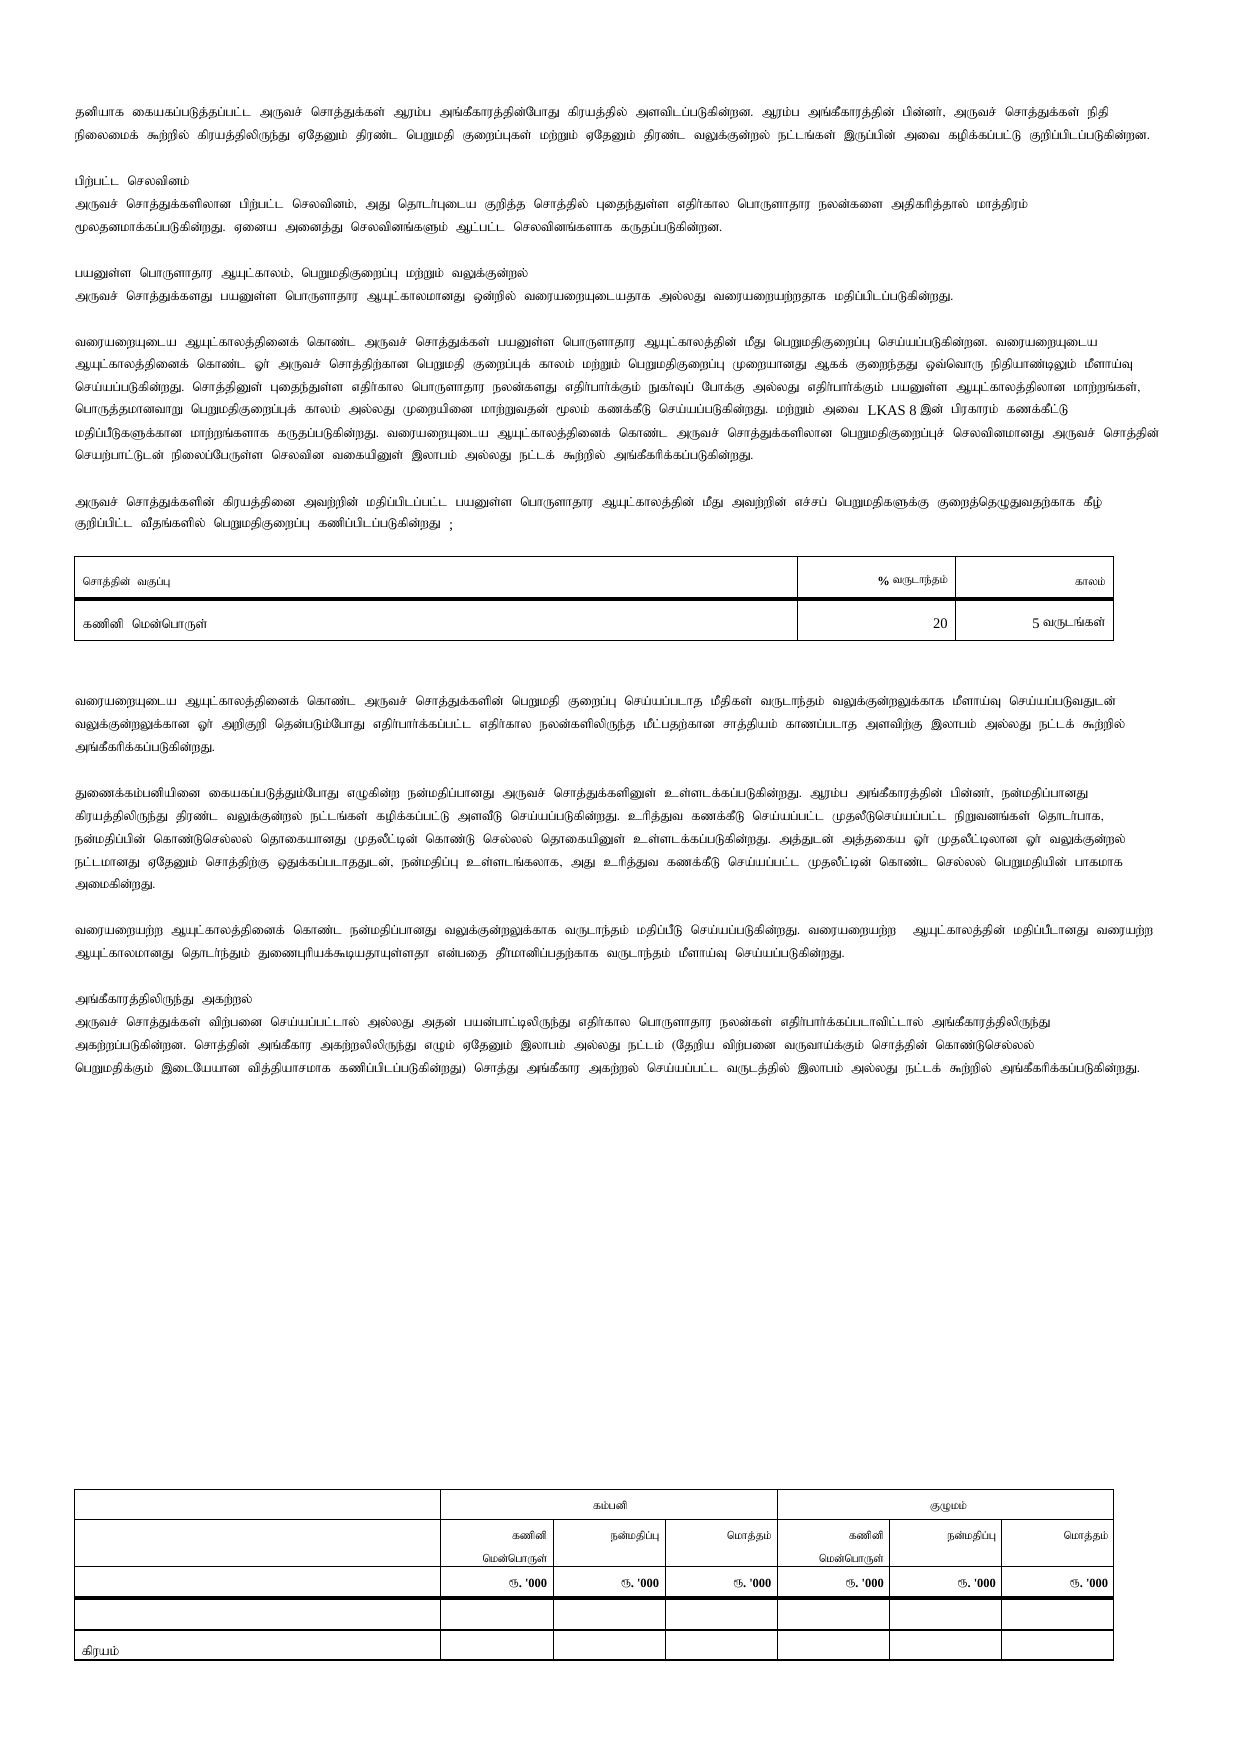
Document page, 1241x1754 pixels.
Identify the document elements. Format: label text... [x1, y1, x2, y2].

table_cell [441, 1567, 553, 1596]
text mUtr; nrhj;Jf;fspyhd gpw;gl;l nrytpdk;> mJ njhlh;Gila Fwpj;j nrhj;jpy; Gije;Js;s vjph;fhy nghUshjhu eyd;fis mjpfhpj;jhy; khj;jpuk; %yjdkhf;fg;gLfpd;wJ. Vida midj;J nrytpdq;fSk; Ml;gl;l nrytpdq;fshf fUjg;gLfpd;wd. [75, 189, 1165, 235]
text mUtr; nrhj;Jf;fsJ gaDs;s nghUshjhu MAl;fhykhdJ xd;wpy; tiuaiwAilajhf my;yJ tiuaiwaw;wjhf kjpg;gplg;gLfpd;wJ. [75, 281, 1165, 304]
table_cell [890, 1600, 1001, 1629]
text tiuaiwAila MAl;fhyj;jpidf; nfhz;l mUtr; nrhj;Jf;fs; gaDs;s nghUshjhu MAl;fhyj;jpd; kPJ ngWkjpFiwg;G nra;ag;gLfpd;wd. tiuaiwAila MAl;fhyj;jpidf; nfhz;l Xh; mUtr; nrhj;jpw;fhd ngWkjp Fiwg;Gf; fhyk; kw;Wk; ngWkjpFiwg;G KiwahdJ Mff; Fiwe;jJ xt;nthU epjpahz;bYk; kPsha;T nra;ag;gLfpd;wJ. nrhj;jpDs; Gije;Js;s vjph;fhy nghUshjhu eyd;fsJ vjph;ghh;f;Fk; Efh;Tg; Nghf;F my;yJ vjph;ghh;f;Fk; gaDs;s MAl;fhyj;jpyhd khw;wq;fs;> nghUj;jkhdthW ngWkjpFiwg;Gf; fhyk; my;yJ Kiwapid khw;Wtjd; %yk; fzf;fPL nra;ag;gLfpd;wJ. kw;Wk; mit LKAS 8 ,d; gpufhuk; fzf;fPl;L kjpg;gPLfSf;fhd khw;wq;fshf fUjg;gLfpd;wJ. tiuaiwAila MAl;fhyj;jpidf; nfhz;l mUtr; nrhj;Jf;fspyhd ngWkjpFiwg;Gr; nrytpdkhdJ mUtr; nrhj;jpd; nraw;ghl;Lld; epiyg;NgUs;s nrytpd tifapDs; ,yhgk; my;yJ el;lf; $w;wpy; mq;fPfhpf;fg;gLfpd;wJ. [75, 327, 1165, 464]
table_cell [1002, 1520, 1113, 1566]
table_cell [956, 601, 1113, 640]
text mUtr; nrhj;Jf;fs; tpw;gid nra;ag;gl;lhy; my;;yJ mjd; gad;ghl;bypUe;J vjph;fhy nghUshjhu eyd;fs; vjp;h;ghh;f;fg;glhtpl;lhy; mq;fPfhuj;jpypUe;J mfw;wg;gLfpd;wd. nrhj;jpd; mq;fPfhu mfw;wypypUe;J vOk; VNjDk; ,yhgk; my;yJ el;lk; (Njwpa tpw;gid tUtha;f;Fk; nrhj;jpd; nfhz;Lnry;yy; ngWkjpf;Fk; ,ilNaahd tpj;jpahrkhf fzpg;gplg;gLfpd;wJ) nrhj;J mq;fPfhu mfw;wy; nra;ag;gl;l tUlj;jpy; ,yhgk; my;yJ el;lf; $w;wpy; mq;fPfhpf;fg;gLfpd;wJ. [75, 1007, 1165, 1076]
text tiuaiwAila MAl;fhyj;jpidf; nfhz;l mUtr; nrhj;Jf;fspd; ngWkjp Fiwg;G nra;ag;glhj kPjpfs; tUlhe;jk; tYf;Fd;wYf;fhf kPsha;T nra;ag;gLtJld; tYf;Fd;wYf;fhd Xh; mwpFwp njd;gLk;NghJ vjph;ghh;f;fg;gl;l vjph;fhy eyd;fspypUe;j kPl;gjw;fhd rhj;jpak; fhzg;glhj mstpw;F ,yhgk; my;yJ el;lf; $w;wpy; mq;fPfhpf;fg;gLfpd;wJ. [75, 687, 1165, 755]
text mUtr; nrhj;Jf;fspd; fpuaj;jpid mtw;wpd;; kjpg;gplg;gl;l gaDs;s nghUshjhu MAl;fhyj;jpd; kPJ mtw;wpd; vr;rg; ngWkjpfSf;F Fiwj;njOJtjw;fhf fPo; Fwpg;gpl;l tPjq;fspy; ngWkjpFiwg;G fzpg;gplg;gLfpd;wJ ; [75, 487, 1165, 533]
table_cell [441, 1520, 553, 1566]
text mq;fPfhuj;jpypUe;J mfw;wy; [75, 984, 1165, 1007]
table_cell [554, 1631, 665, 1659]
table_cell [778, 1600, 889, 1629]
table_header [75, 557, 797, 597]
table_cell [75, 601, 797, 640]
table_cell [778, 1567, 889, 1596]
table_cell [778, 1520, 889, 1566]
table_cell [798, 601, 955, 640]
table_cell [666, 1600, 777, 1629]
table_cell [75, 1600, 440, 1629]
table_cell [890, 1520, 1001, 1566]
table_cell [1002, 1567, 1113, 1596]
text tiuaiwaw;w MAl;fhyj;jpidf; nfhz;l ed;kjpg;ghdJ tYf;Fd;wYf;fhf tUlhe;jk; kjpg;gPL nra;ag;gLfpd;wJ. tiuaiwaw;w MAl;fhyj;jpd; kjpg;gPlhdJ tiuaw;w MAl;fhykhdJ njhlh;e;Jk; JizGhpaf;$bajhAs;sjh vd;gij jPh;khdpg;gjw;fhf tUlhe;jk; kPsha;T nra;ag;gLfpd;wJ. [75, 916, 1165, 962]
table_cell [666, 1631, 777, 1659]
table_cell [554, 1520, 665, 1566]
text Jizf;fk;gdpapid ifafg;gLj;Jk;NghJ vOfpd;w ed;kjpg;ghdJ mUtr; nrhj;Jf;fspDs; cs;slf;fg;gLfpd;wJ. Muk;g mq;fPfhuj;jpd; gpd;dh;> ed;kjpg;ghdJ fpuaj;jpypUe;J jpuz;l tYf;Fd;wy; el;lq;fs; fopf;fg;gl;L mstPL nra;ag;gLfpd;wJ. chpj;Jt fzf;fPL nra;ag;gl;l KjyPLnra;ag;gl;l epWtdq;fs; njhlh;ghf> ed;kjpg;gpd; nfhz;Lnry;yy; njhifahdJ KjyPl;bd; nfhz;L nry;yy; njhifapDs; cs;slf;fg;gLfpd;wJ. mj;Jld; mj;jifa Xh; KjyPl;byhd Xh; tYf;Fd;wy; el;lkhdJ VNjDk; nrhj;jpw;F xJf;fg;glhjJld;> ed;kjpg;G cs;slq;fyhf> mJ chpj;Jt fzf;fPL nra;ag;gl;l KjyPl;bd; nfhz;l nry;yy; ngWkjpapd; ghfkhf mikfpd;wJ. [75, 778, 1165, 893]
text gaDs;s nghUshjhu MAl;fhyk;> ngWkjpFiwg;G kw;Wk; tYf;Fd;wy; [75, 258, 1165, 281]
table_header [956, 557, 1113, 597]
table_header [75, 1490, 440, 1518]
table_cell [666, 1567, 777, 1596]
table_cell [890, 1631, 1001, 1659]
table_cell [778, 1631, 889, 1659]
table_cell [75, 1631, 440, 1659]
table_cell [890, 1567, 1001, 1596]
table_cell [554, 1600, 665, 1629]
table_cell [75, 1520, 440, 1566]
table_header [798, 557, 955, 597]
text jdpahf ifafg;gLj;jg;gl;l mUtr; nrhj;Jf;fs; Muk;g mq;fPfhuj;jpd;NghJ fpuaj;jpy; mstplg;gLfpd;wd. Muk;g mq;fPfhuj;jpd; gpd;dh;> mUtr; nrhj;Jf;fs; epjp epiyikf; $w;wpy; fpuaj;jpypUe;J VNjDk; jpuz;l ngWkjp Fiwg;Gfs; kw;Wk; VNjDk; jpuz;l tYf;Fd;wy; el;lq;fs; ,Ug;gpd; mit fopf;fg;gl;L Fwpg;gplg;gLfpd;wd. [75, 98, 1165, 144]
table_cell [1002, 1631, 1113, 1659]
text gpw;gl;l nrytpdk; [75, 167, 1165, 189]
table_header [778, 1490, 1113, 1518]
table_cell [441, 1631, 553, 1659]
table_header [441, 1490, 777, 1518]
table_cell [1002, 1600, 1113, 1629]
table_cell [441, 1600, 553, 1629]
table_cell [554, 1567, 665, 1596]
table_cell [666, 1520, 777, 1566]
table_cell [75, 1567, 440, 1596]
